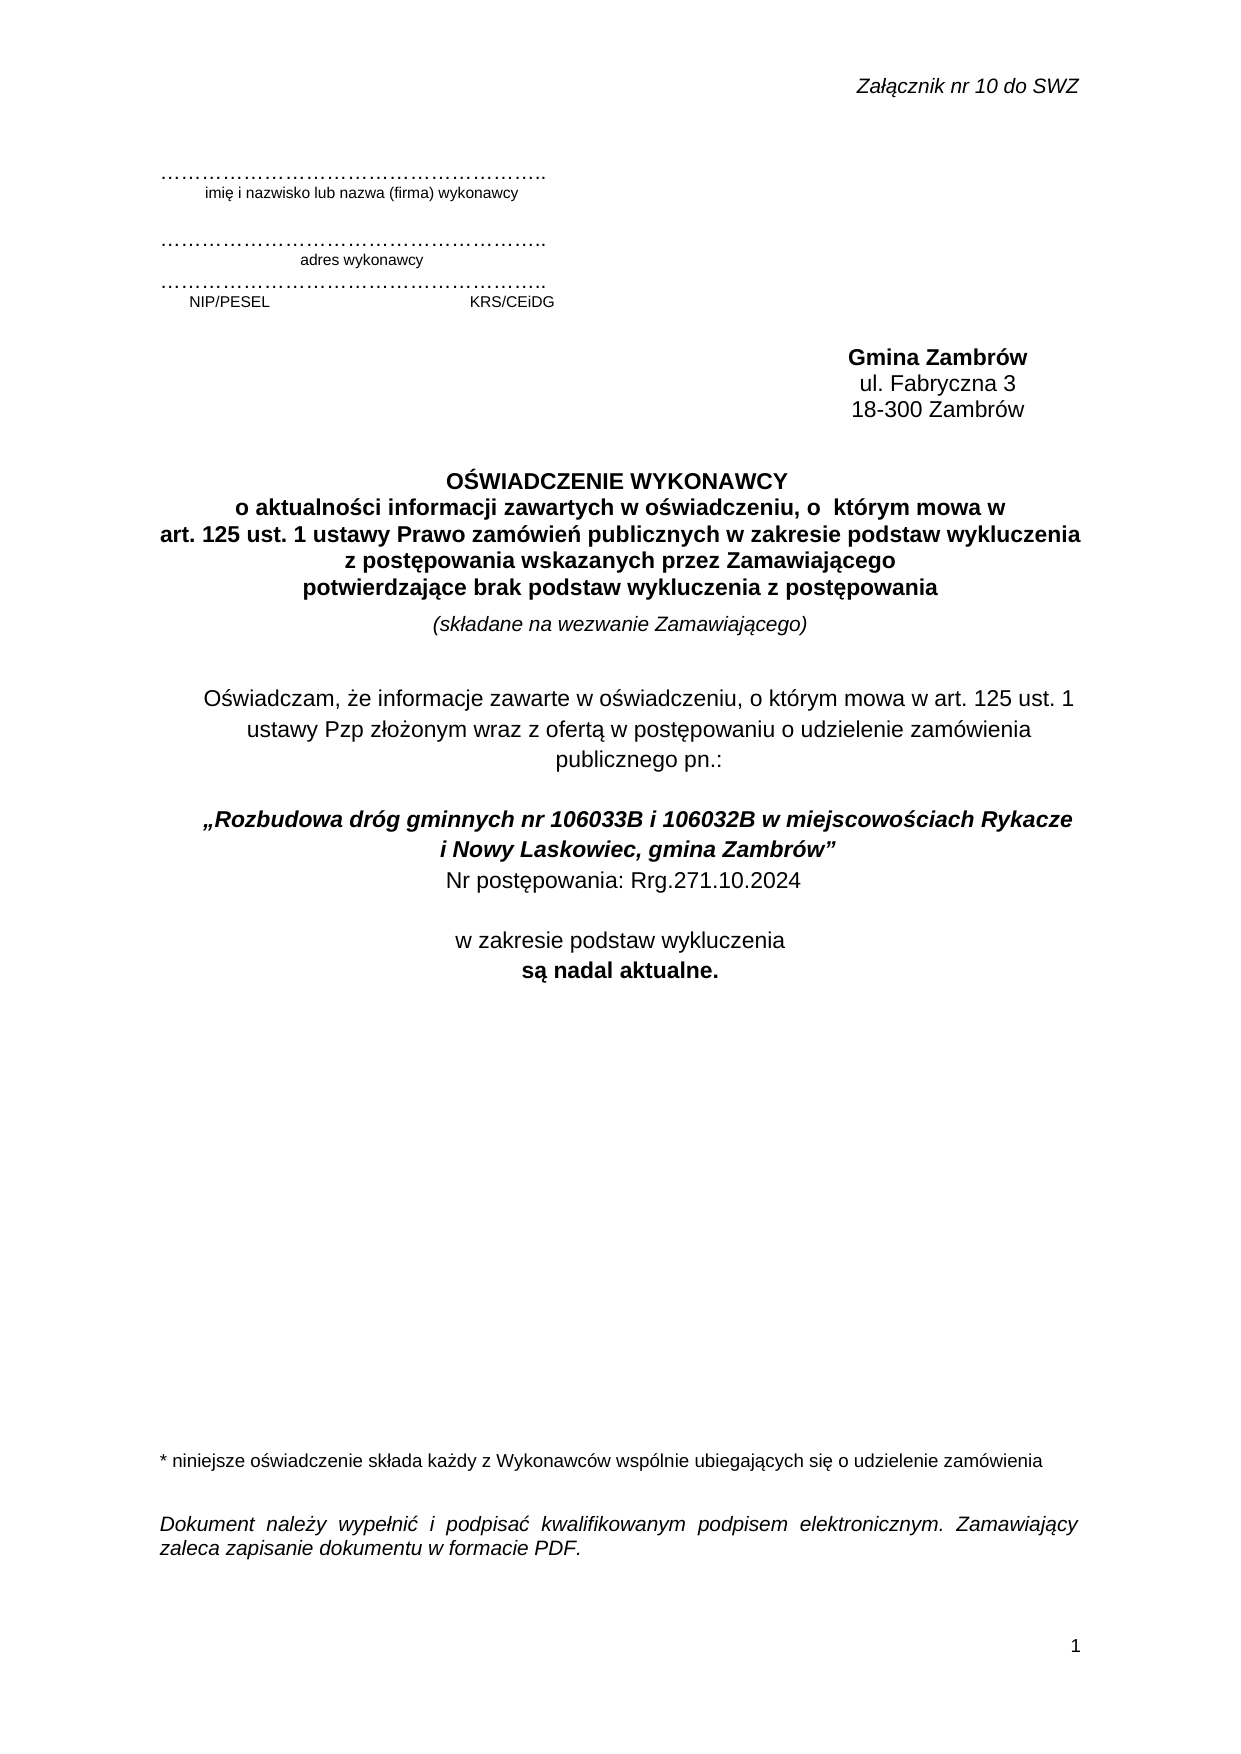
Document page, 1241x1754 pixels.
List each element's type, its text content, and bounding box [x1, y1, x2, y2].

text (składane na wezwanie Zamawiającego) [159, 612, 1081, 636]
list „Rozbudowa dróg gminnych nr 106033B i 106032B w miejscowościach Rykacze i Nowy Laskowiec, gmina Zambrów” [197, 806, 1081, 863]
text w zakresie podstaw wykluczenia [159, 927, 1081, 953]
text ……………………………………………….. [159, 268, 564, 292]
text ul. Fabryczna 3 [780, 370, 1096, 396]
text ……………………………………………….. [159, 159, 564, 183]
text ……………………………………………….. [159, 226, 564, 250]
text potwierdzające brak podstaw wykluczenia z postępowania [159, 573, 1081, 600]
text imię i nazwisko lub nazwa (firma) wykonawcy [159, 183, 564, 201]
text NIP/PESEL KRS/CEiDG [189, 292, 564, 310]
text Nr postępowania: Rrg.271.10.2024 [159, 867, 1081, 893]
text adres wykonawcy [159, 250, 564, 268]
text są nadal aktualne. [159, 957, 1081, 983]
text Dokument należy wypełnić i podpisać kwalifikowanym podpisem elektronicznym. Zamawiający zaleca zapisanie dokumentu w formacie PDF. [159, 1512, 1081, 1559]
text Oświadczam, że informacje zawarte w oświadczeniu, o którym mowa w art. 125 ust. 1 ustawy Pzp złożonym wraz z ofertą w postępowaniu o udzielenie zamówienia publicznego pn.: [197, 685, 1081, 772]
text Gmina Zambrów [780, 343, 1096, 370]
text * niniejsze oświadczenie składa każdy z Wykonawców wspólnie ubiegających się o udzielenie zamówienia [159, 1450, 1081, 1472]
text 18-300 Zambrów [780, 396, 1096, 422]
text OŚWIADCZENIE WYKONAWCY o aktualności informacji zawartych w oświadczeniu, o którym mowa w art. 125 ust. 1 ustawy Prawo zamówień publicznych w zakresie podstaw wykluczenia z postępowania wskazanych przez Zamawiającego [159, 468, 1081, 573]
